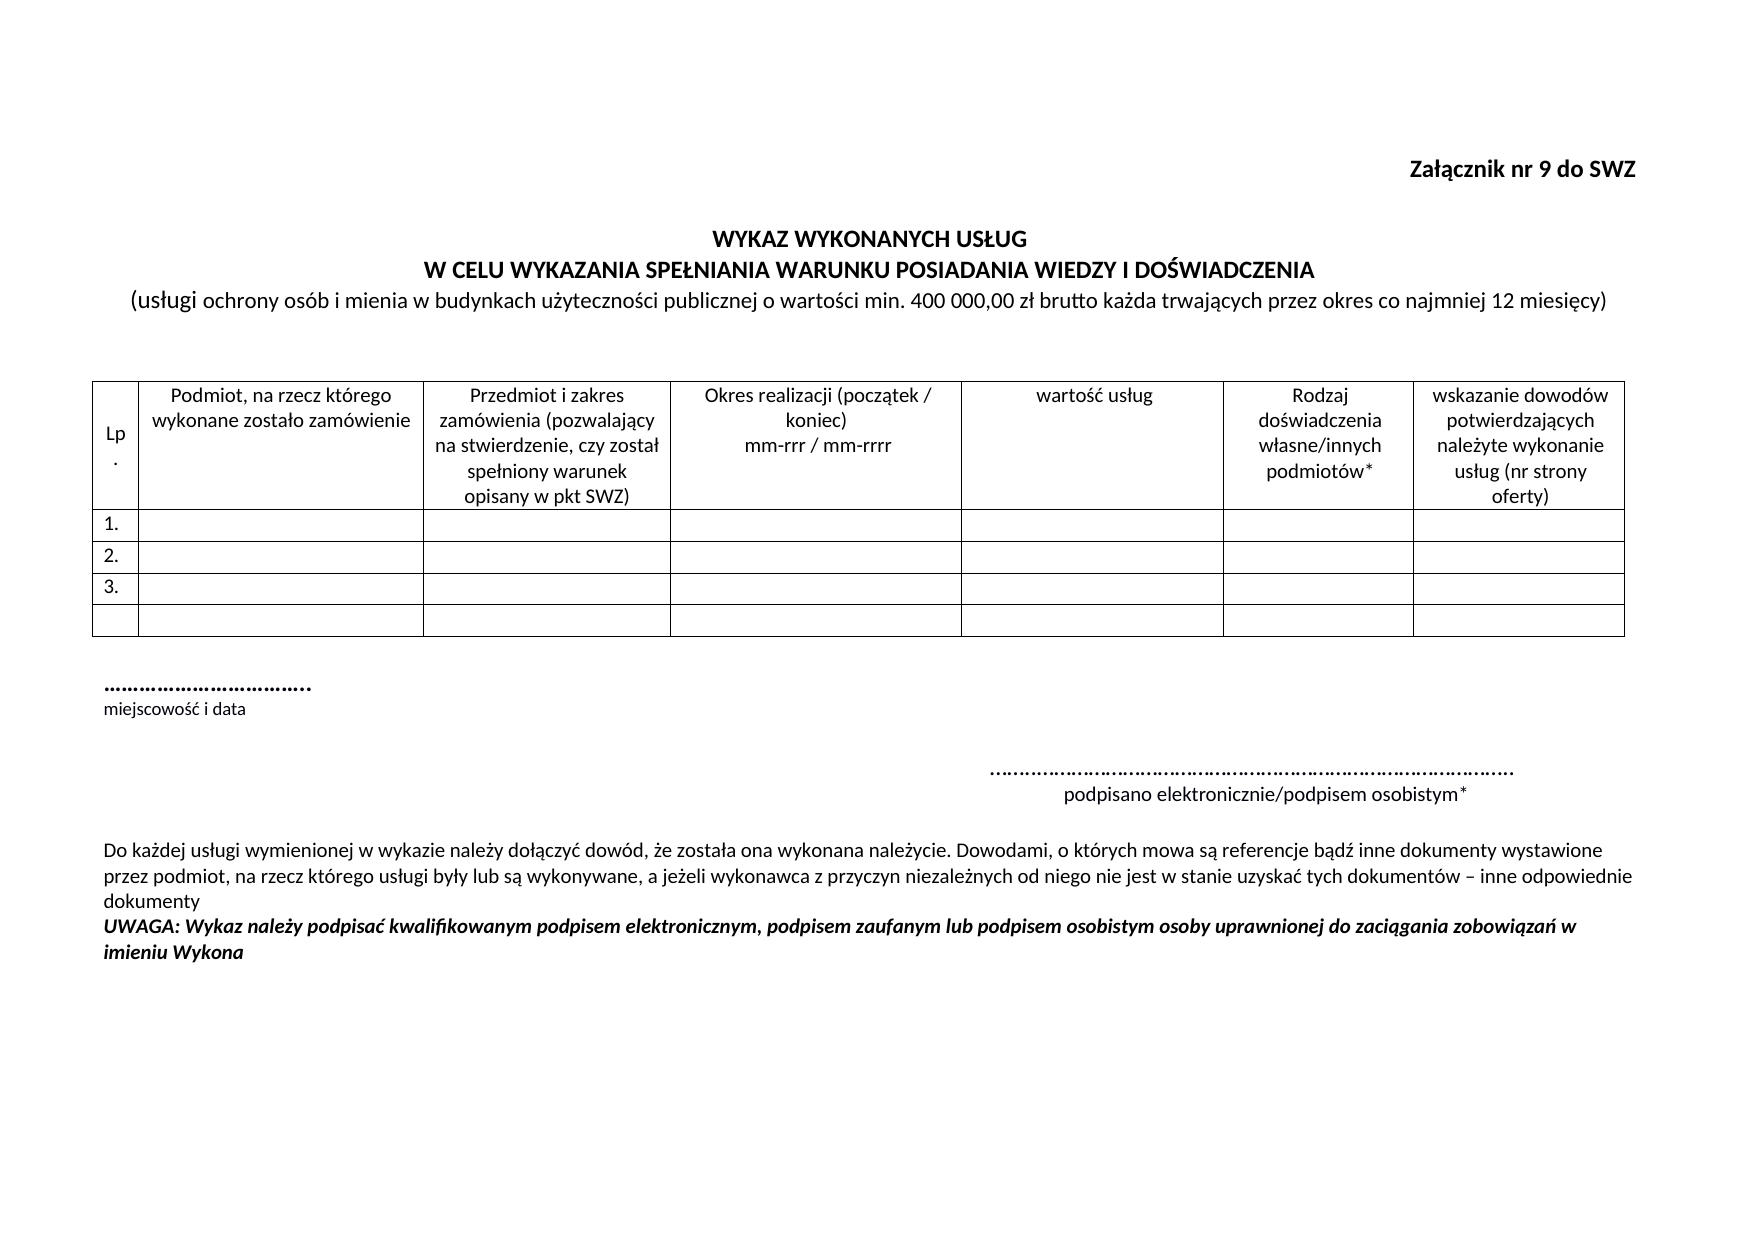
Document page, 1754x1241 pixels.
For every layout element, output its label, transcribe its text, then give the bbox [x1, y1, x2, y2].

table_cell [93, 605, 138, 636]
table_header Podmiot, na rzecz którego wykonane zostało zamówienie [139, 382, 423, 509]
text WYKAZ WYKONANYCH USŁUG [103, 224, 1636, 254]
text podpisano elektronicznie/podpisem osobistym* [103, 782, 1636, 807]
table_cell [139, 574, 423, 604]
table_header Rodzaj doświadczenia własne/innych podmiotów* [1224, 382, 1413, 509]
text ……..……………………………………………………………………….. [916, 751, 1636, 782]
table_cell [671, 542, 961, 572]
text W CELU WYKAZANIA SPEŁNIANIA WARUNKU POSIADANIA WIEDZY I DOŚWIADCZENIA [103, 254, 1636, 285]
table_cell [1414, 542, 1624, 572]
text miejscowość i data [103, 698, 1636, 721]
table_cell 2. [93, 542, 138, 572]
table_cell [139, 510, 423, 541]
table_cell [671, 510, 961, 541]
table_cell [671, 605, 961, 636]
table_cell [1414, 574, 1624, 604]
table_cell [424, 542, 670, 572]
table_cell 1. [93, 510, 138, 541]
table_cell [139, 542, 423, 572]
table_cell [1414, 510, 1624, 541]
table_cell [1224, 605, 1413, 636]
table_cell [962, 605, 1223, 636]
table_header Okres realizacji (początek / koniec) mm-rrr / mm-rrrr [671, 382, 961, 509]
table_cell [962, 510, 1223, 541]
text Załącznik nr 9 do SWZ [103, 154, 1636, 184]
table_cell [962, 574, 1223, 604]
table_cell [1224, 510, 1413, 541]
table_cell [424, 510, 670, 541]
table_cell [424, 574, 670, 604]
table_cell [671, 574, 961, 604]
table_header wartość usług [962, 382, 1223, 509]
table_cell [1224, 574, 1413, 604]
table_cell [1224, 542, 1413, 572]
text UWAGA: Wykaz należy podpisać kwalifikowanym podpisem elektronicznym, podpisem zaufanym lub podpisem osobistym osoby uprawnionej do zaciągania zobowiązań w imieniu Wykona [103, 914, 1636, 964]
table_cell [424, 605, 670, 636]
table_cell [139, 605, 423, 636]
text (usługi ochrony osób i mienia w budynkach użyteczności publicznej o wartości min. 400 000,00 zł brutto każda trwających przez okres co najmniej 12 miesięcy) [103, 285, 1636, 315]
table_cell [962, 542, 1223, 572]
table_header Lp. [93, 382, 138, 509]
table_header Przedmiot i zakres zamówienia (pozwalający na stwierdzenie, czy został spełniony warunek opisany w pkt SWZ) [424, 382, 670, 509]
table_header wskazanie dowodów potwierdzających należyte wykonanie usług (nr strony oferty) [1414, 382, 1624, 509]
text …………………………….. [103, 667, 1636, 698]
text Do każdej usługi wymienionej w wykazie należy dołączyć dowód, że została ona wykonana należycie. Dowodami, o których mowa są referencje bądź inne dokumenty wystawione przez podmiot, na rzecz którego usługi były lub są wykonywane, a jeżeli wykonawca z przyczyn niezależnych od niego nie jest w stanie uzyskać tych dokumentów – inne odpowiednie dokumenty [103, 837, 1636, 914]
table_cell [1414, 605, 1624, 636]
table_cell 3. [93, 574, 138, 604]
